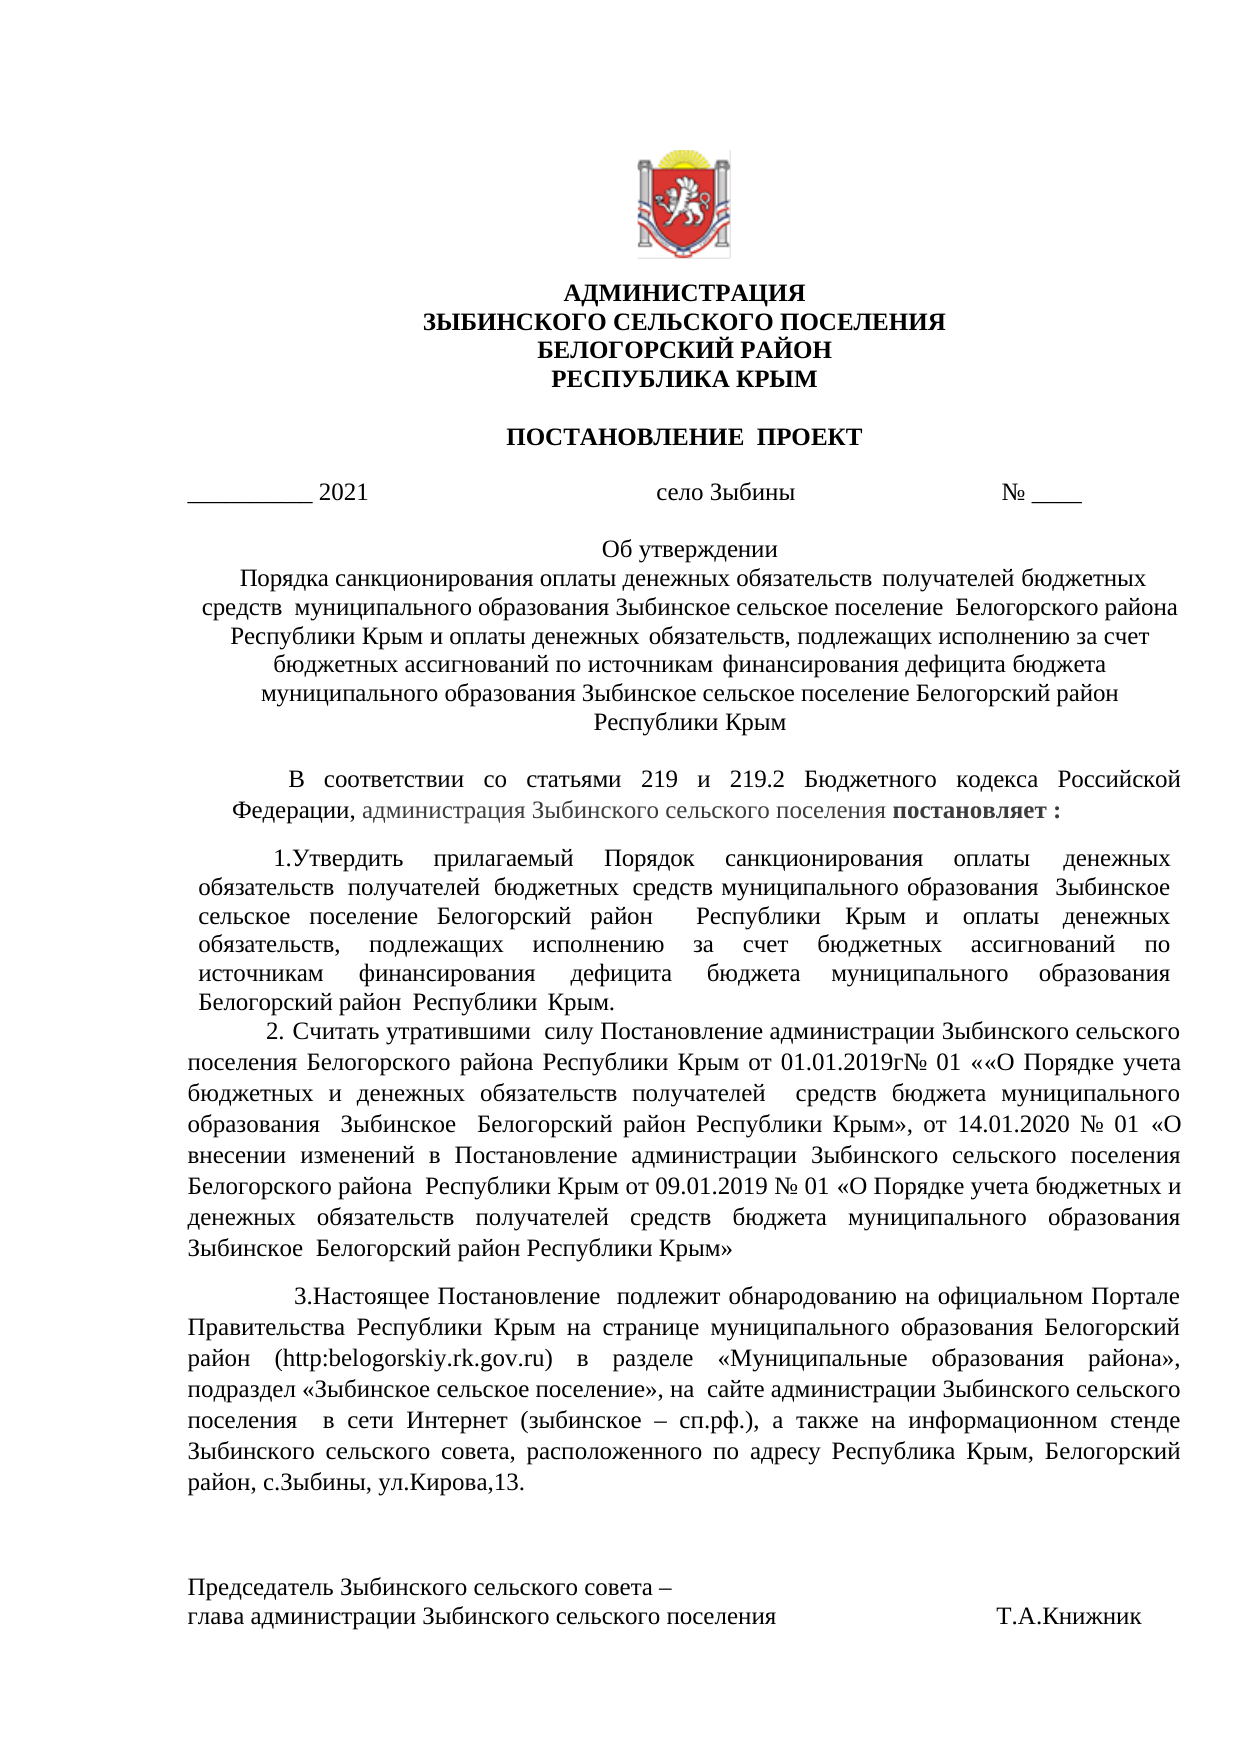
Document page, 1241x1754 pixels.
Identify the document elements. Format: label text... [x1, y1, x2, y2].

text ЗЫБИНСКОГО СЕЛЬСКОГО ПОСЕЛЕНИЯ [187, 307, 1181, 336]
text __________ 2021 село Зыбины № ____ [187, 477, 1164, 506]
text 1.Утвердить прилагаемый Порядок санкционирования оплаты денежных обязательств получателей бюджетных средств муниципального образования Зыбинское сельское поселение Белогорский район Республики Крым и оплаты денежных обязательств, подлежащих исполнению за счет бюджетных ассигнований по источникам финансирования дефицита бюджета муниципального образования Белогорский район Республики Крым. [198, 843, 1170, 1016]
text ПОСТАНОВЛЕНИЕ ПРОЕКТ [187, 422, 1181, 451]
text Порядка санкционирования оплаты денежных обязательств получателей бюджетных средств муниципального образования Зыбинское сельское поселение Белогорского района Республики Крым и оплаты денежных обязательств, подлежащих исполнению за счет бюджетных ассигнований по источникам финансирования дефицита бюджета муниципального образования Зыбинское сельское поселение Белогорский район Республики Крым [198, 563, 1181, 736]
text РЕСПУБЛИКА КРЫМ [187, 364, 1181, 393]
text 3.Настоящее Постановление подлежит обнародованию на официальном Портале Правительства Республики Крым на странице муниципального образования Белогорский район (http:belogorskiy.rk.gov.ru) в разделе «Муниципальные образования района», подраздел «Зыбинское сельское поселение», на сайте администрации Зыбинского сельского поселения в сети Интернет (зыбинское – сп.рф.), а также на информационном стенде Зыбинского сельского совета, расположенного по адресу Республика Крым, Белогорский район, с.Зыбины, ул.Кирова,13. [187, 1281, 1181, 1496]
text Об утверждении [198, 534, 1181, 563]
text В соответствии со статьями 219 и 219.2 Бюджетного кодекса Российской Федерации, администрация Зыбинского сельского поселения постановляет : [232, 764, 1181, 824]
text глава администрации Зыбинского сельского поселения Т.А.Книжник [187, 1601, 1181, 1630]
text Председатель Зыбинского сельского совета – [187, 1572, 1181, 1601]
text БЕЛОГОРСКИЙ РАЙОН [187, 336, 1181, 364]
text 2. Считать утратившими силу Постановление администрации Зыбинского сельского поселения Белогорского района Республики Крым от 01.01.2019г№ 01 ««О Порядке учета бюджетных и денежных обязательств получателей средств бюджета муниципального образования Зыбинское Белогорский район Республики Крым», от 14.01.2020 № 01 «О внесении изменений в Постановление администрации Зыбинского сельского поселения Белогорского района Республики Крым от 09.01.2019 № 01 «О Порядке учета бюджетных и денежных обязательств получателей средств бюджета муниципального образования Зыбинское Белогорский район Республики Крым» [187, 1016, 1181, 1262]
text АДМИНИСТРАЦИЯ [187, 278, 1181, 307]
picture [637, 150, 732, 260]
